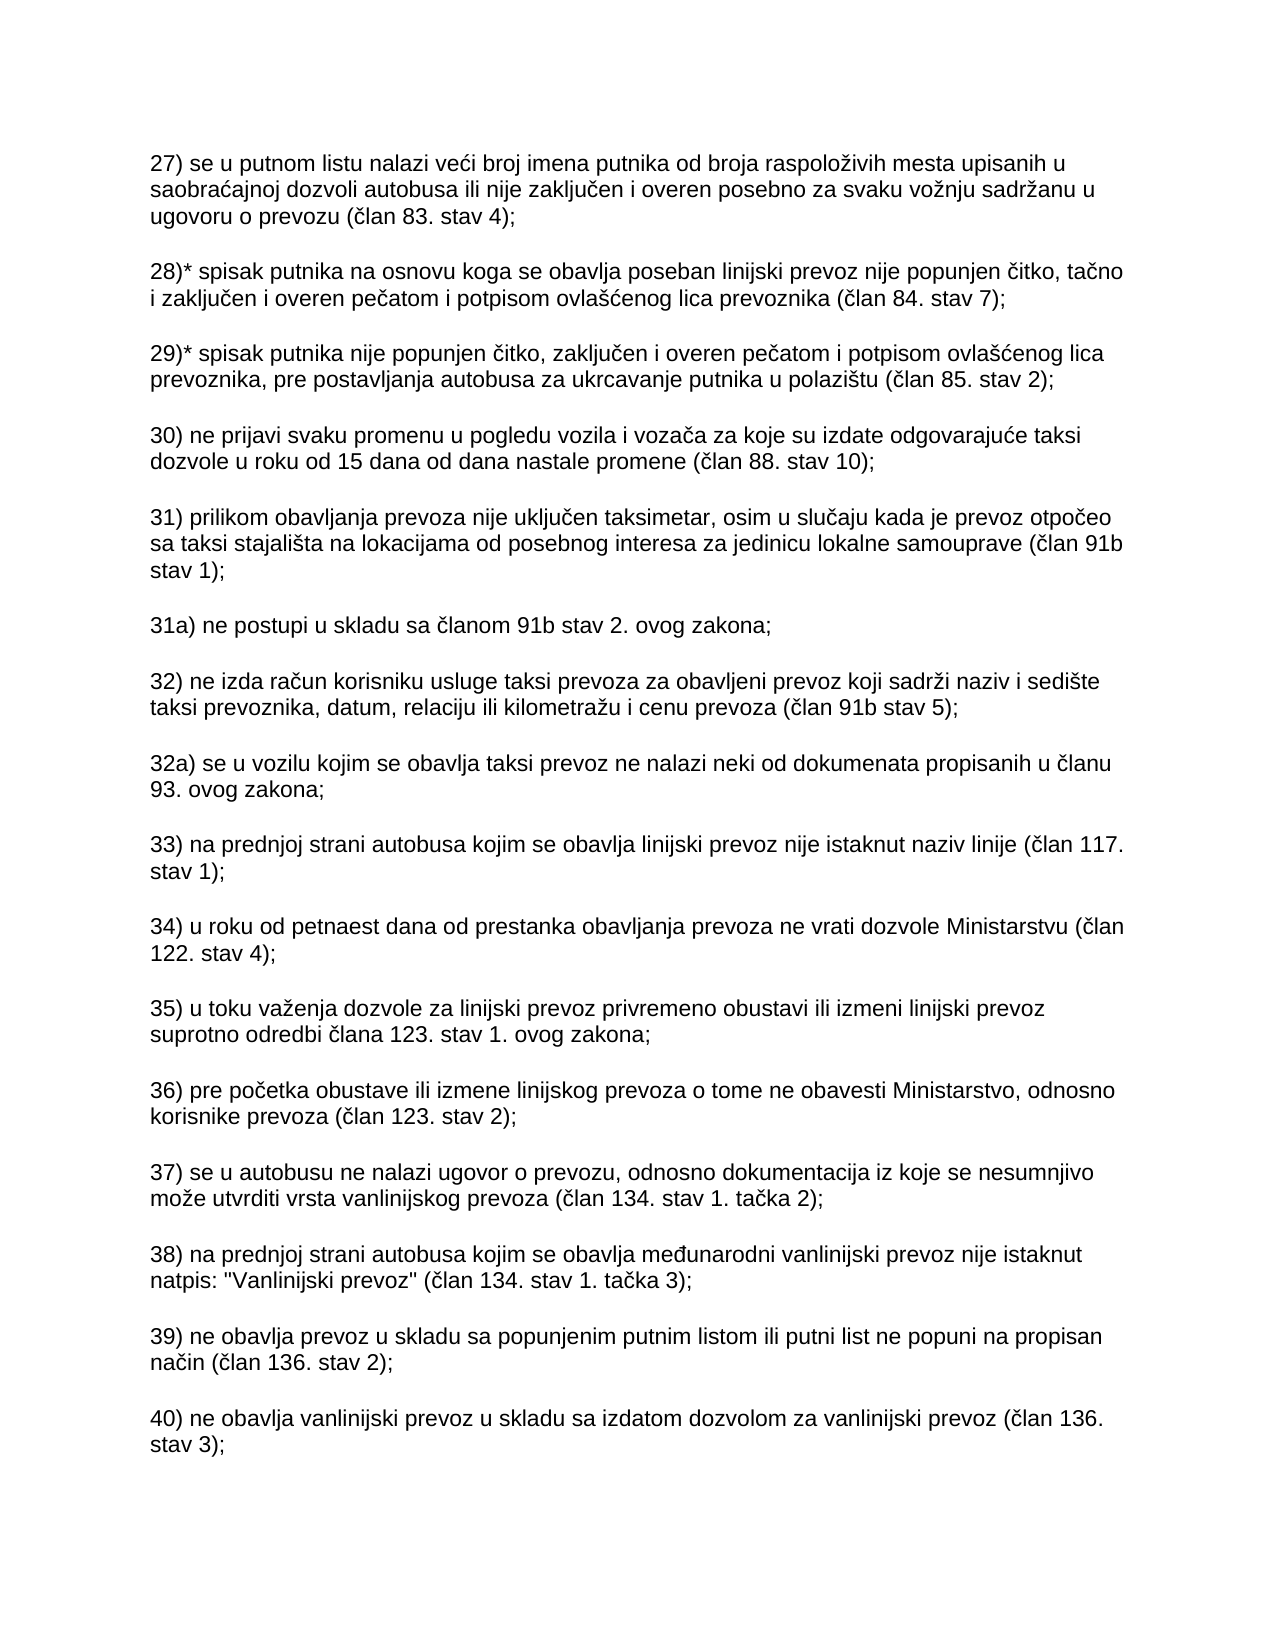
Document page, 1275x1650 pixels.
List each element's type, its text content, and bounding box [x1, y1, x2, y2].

text 37) se u autobusu ne nalazi ugovor o prevozu, odnosno dokumentacija iz koje se nesumnjivo može utvrditi vrsta vanlinijskog prevoza (član 134. stav 1. tačka 2); [150, 1159, 1125, 1212]
text 31) prilikom obavljanja prevoza nije uključen taksimetar, osim u slučaju kada je prevoz otpočeo sa taksi stajališta na lokacijama od posebnog interesa za jedinicu lokalne samouprave (član 91b stav 1); [150, 504, 1125, 583]
text 34) u roku od petnaest dana od prestanka obavljanja prevoza ne vrati dozvole Ministarstvu (član 122. stav 4); [150, 913, 1125, 966]
text 32a) se u vozilu kojim se obavlja taksi prevoz ne nalazi neki od dokumenata propisanih u članu 93. ovog zakona; [150, 749, 1125, 802]
text 28)* spisak putnika na osnovu koga se obavlja poseban linijski prevoz nije popunjen čitko, tačno i zaključen i overen pečatom i potpisom ovlašćenog lica prevoznika (član 84. stav 7); [150, 258, 1125, 311]
text 38) na prednjoj strani autobusa kojim se obavlja međunarodni vanlinijski prevoz nije istaknut natpis: "Vanlinijski prevoz" (član 134. stav 1. tačka 3); [150, 1241, 1125, 1293]
text 39) ne obavlja prevoz u skladu sa popunjenim putnim listom ili putni list ne popuni na propisan način (član 136. stav 2); [150, 1323, 1125, 1375]
text 31a) ne postupi u skladu sa članom 91b stav 2. ovog zakona; [150, 612, 1125, 638]
text 32) ne izda račun korisniku usluge taksi prevoza za obavljeni prevoz koji sadrži naziv i sedište taksi prevoznika, datum, relaciju ili kilometražu i cenu prevoza (član 91b stav 5); [150, 668, 1125, 720]
text 40) ne obavlja vanlinijski prevoz u skladu sa izdatom dozvolom za vanlinijski prevoz (član 136. stav 3); [150, 1404, 1125, 1457]
text 30) ne prijavi svaku promenu u pogledu vozila i vozača za koje su izdate odgovarajuće taksi dozvole u roku od 15 dana od dana nastale promene (član 88. stav 10); [150, 422, 1125, 475]
text 33) na prednjoj strani autobusa kojim se obavlja linijski prevoz nije istaknut naziv linije (član 117. stav 1); [150, 831, 1125, 884]
text 35) u toku važenja dozvole za linijski prevoz privremeno obustavi ili izmeni linijski prevoz suprotno odredbi člana 123. stav 1. ovog zakona; [150, 995, 1125, 1048]
text 27) se u putnom listu nalazi veći broj imena putnika od broja raspoloživih mesta upisanih u saobraćajnoj dozvoli autobusa ili nije zaključen i overen posebno za svaku vožnju sadržanu u ugovoru o prevozu (član 83. stav 4); [150, 150, 1125, 229]
text 29)* spisak putnika nije popunjen čitko, zaključen i overen pečatom i potpisom ovlašćenog lica prevoznika, pre postavljanja autobusa za ukrcavanje putnika u polazištu (član 85. stav 2); [150, 340, 1125, 393]
text 36) pre početka obustave ili izmene linijskog prevoza o tome ne obavesti Ministarstvo, odnosno korisnike prevoza (član 123. stav 2); [150, 1077, 1125, 1130]
